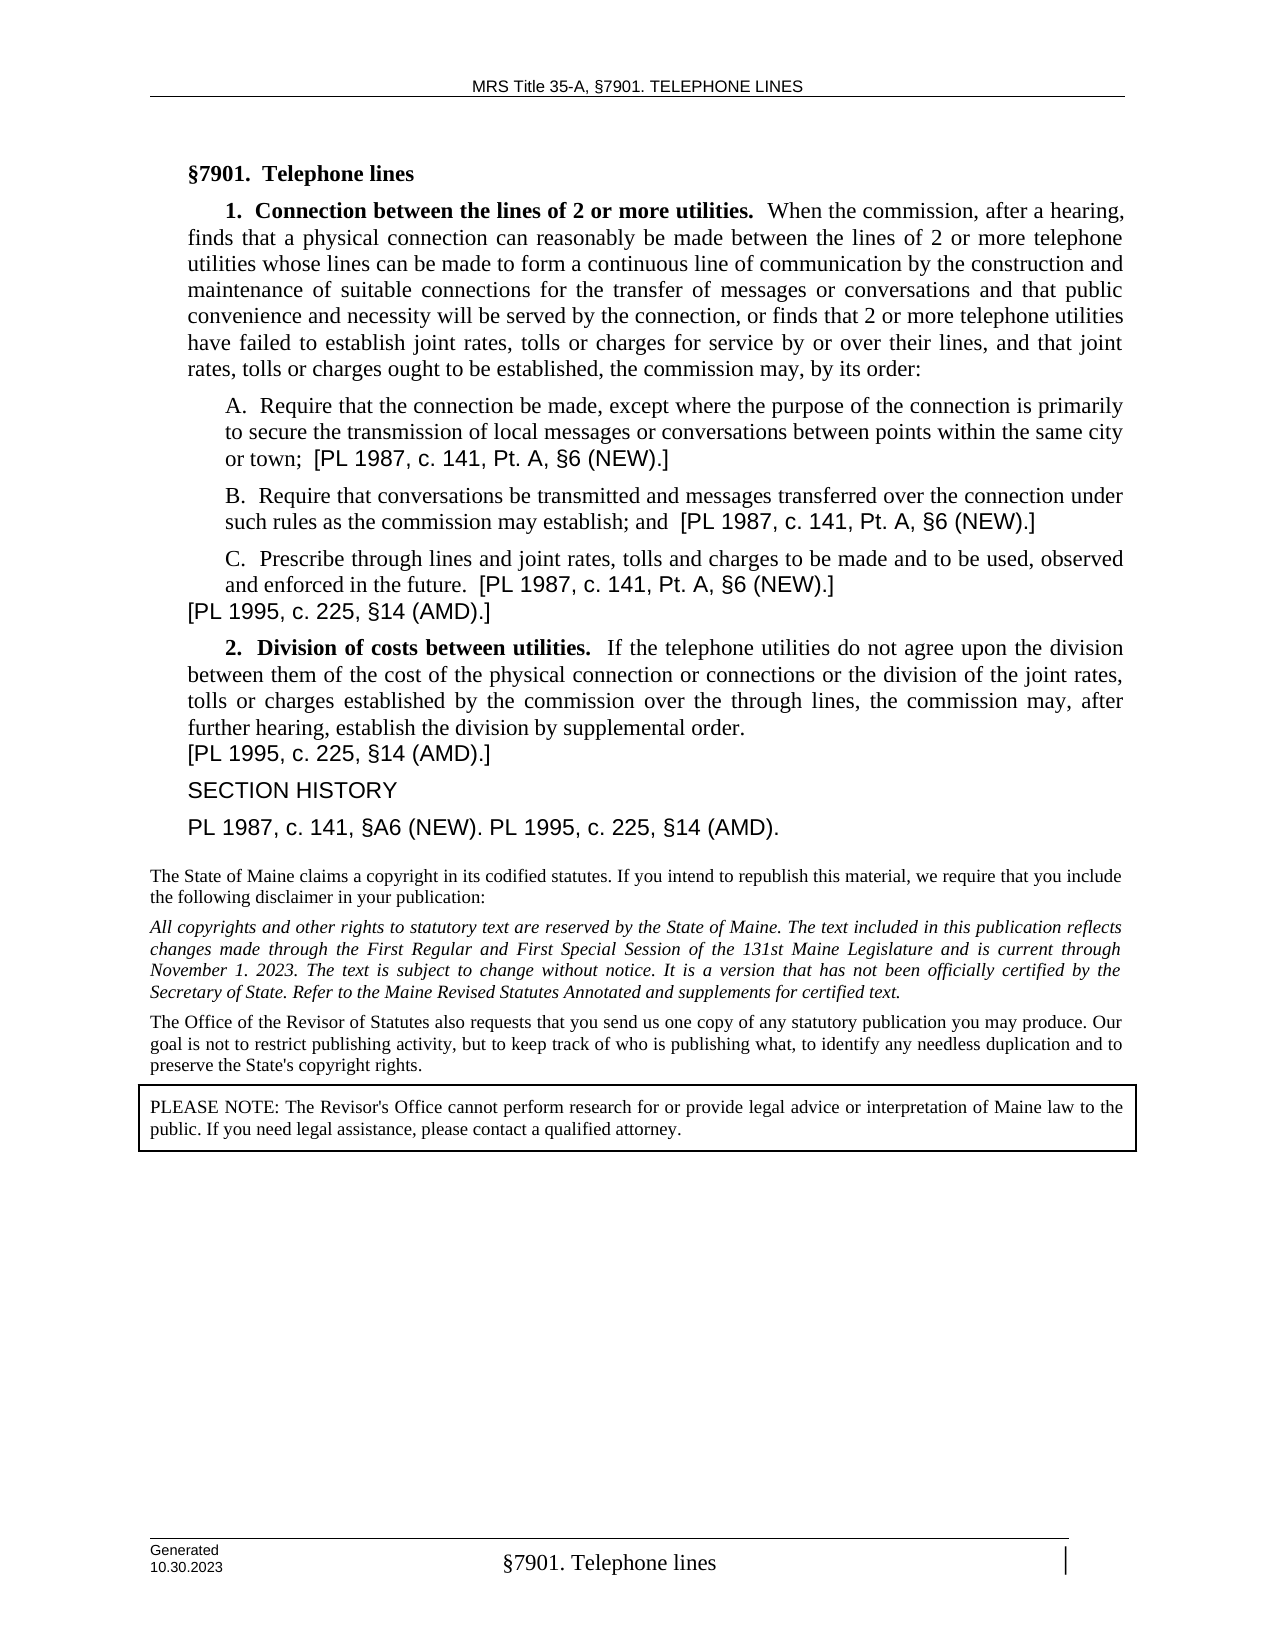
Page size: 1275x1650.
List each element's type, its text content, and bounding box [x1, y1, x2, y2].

text [PL 1995, c. 225, §14 (AMD).] [187, 740, 1125, 766]
text The State of Maine claims a copyright in its codified statutes. If you intend to republish this material, we require that you include the following disclaimer in your publication: [150, 865, 1125, 908]
text 1. Connection between the lines of 2 or more utilities. When the commission, after a hearing, finds that a physical connection can reasonably be made between the lines of 2 or more telephone utilities whose lines can be made to form a continuous line of communication by the construction and maintenance of suitable connections for the transfer of messages or conversations and that public convenience and necessity will be served by the connection, or finds that 2 or more telephone utilities have failed to establish joint rates, tolls or charges for service by or over their lines, and that joint rates, tolls or charges ought to be established, the commission may, by its order: [187, 197, 1125, 382]
text SECTION HISTORY [187, 777, 1125, 803]
text The Office of the Revisor of Statutes also requests that you send us one copy of any statutory publication you may produce. Our goal is not to restrict publishing activity, but to keep track of who is publishing what, to identify any needless duplication and to preserve the State's copyright rights. [150, 1011, 1125, 1076]
text A. Require that the connection be made, except where the purpose of the connection is primarily to secure the transmission of local messages or conversations between points within the same city or town; [PL 1987, c. 141, Pt. A, §6 (NEW).] [225, 392, 1125, 471]
text [PL 1995, c. 225, §14 (AMD).] [187, 598, 1125, 624]
text 2. Division of costs between utilities. If the telephone utilities do not agree upon the division between them of the cost of the physical connection or connections or the division of the joint rates, tolls or charges established by the commission over the through lines, the commission may, after further hearing, establish the division by supplemental order. [187, 634, 1125, 740]
text All copyrights and other rights to statutory text are reserved by the State of Maine. The text included in this publication reflects changes made through the First Regular and First Special Session of the 131st Maine Legislature and is current through November 1. 2023 . The text is subject to change without notice. It is a version that has not been officially certified by the Secretary of State. Refer to the Maine Revised Statutes Annotated and supplements for certified text. [150, 916, 1125, 1002]
text §7901. Telephone lines [187, 160, 1125, 187]
text PLEASE NOTE: The Revisor's Office cannot perform research for or provide legal advice or interpretation of Maine law to the public. If you need legal assistance, please contact a qualified attorney. [140, 1086, 1135, 1150]
text PL 1987, c. 141, §A6 (NEW). PL 1995, c. 225, §14 (AMD). [187, 813, 1125, 840]
text C. Prescribe through lines and joint rates, tolls and charges to be made and to be used, observed and enforced in the future. [PL 1987, c. 141, Pt. A, §6 (NEW).] [225, 545, 1125, 598]
text B. Require that conversations be transmitted and messages transferred over the connection under such rules as the commission may establish; and [PL 1987, c. 141, Pt. A, §6 (NEW).] [225, 482, 1125, 534]
